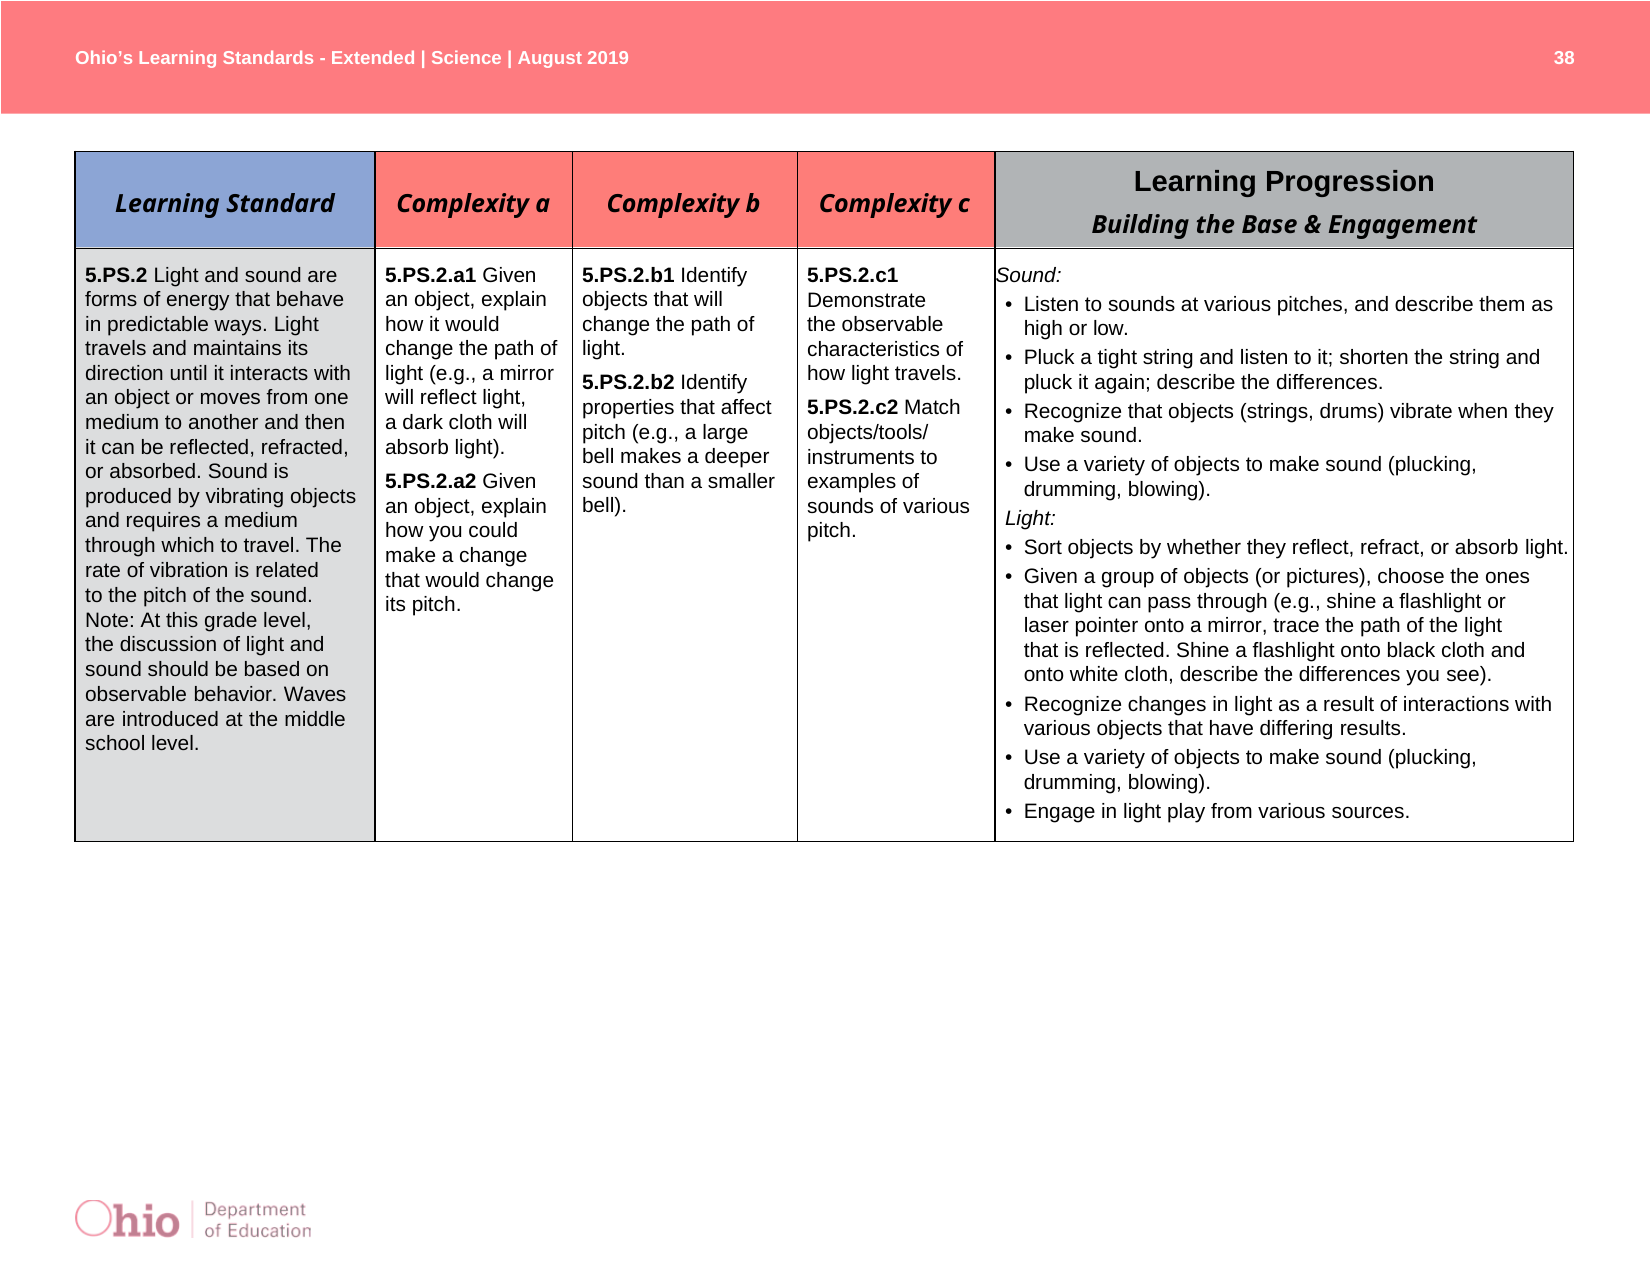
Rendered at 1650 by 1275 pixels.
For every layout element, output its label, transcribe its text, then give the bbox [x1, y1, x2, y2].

table_header Complexity b [573, 152, 797, 247]
table_cell 5.PS.2 Light and sound are forms of energy that behave in predictable ways. Light travels and maintains its direction until it interacts with an object or moves from one medium to another and then it can be reflected, refracted, or absorbed. Sound is produced by vibrating objects and requires a medium through which to travel. The rate of vibration is related to the pitch of the sound. Note: At this grade level, the discussion of light and sound should be based on observable behavior. Waves are introduced at the middle school level. [76, 249, 374, 841]
table_cell 5.PS.2.c1 Demonstrate the observable characteristics of how light travels. 5.PS.2.c2 Match objects/tools/ instruments to examples of sounds of various pitch. [798, 249, 994, 841]
table_cell Sound: Listen to sounds at various pitches, and describe them as high or low. Pluck a tight string and listen to it; shorten the string and pluck it again; describe the differences. Recognize that objects (strings, drums) vibrate when they make sound. Use a variety of objects to make sound (plucking, drumming, blowing). Light: Sort objects by whether they reflect, refract, or absorb light. Given a group of objects (or pictures), choose the ones that light can pass through (e.g., shine a flashlight or laser pointer onto a mirror, trace the path of the light that is reflected. Shine a flashlight onto black cloth and onto white cloth, describe the differences you see). Recognize changes in light as a result of interactions with various objects that have differing results. Use a variety of objects to make sound (plucking, drumming, blowing). Engage in light play from various sources. [996, 249, 1573, 841]
table_header Complexity c [798, 152, 994, 247]
picture [75, 1200, 311, 1238]
table_cell 5.PS.2.a1 Given an object, explain how it would change the path of light (e.g., a mirror will reflect light, a dark cloth will absorb light). 5.PS.2.a2 Given an object, explain how you could make a change that would change its pitch. [376, 249, 572, 841]
table_header Complexity a [376, 152, 572, 247]
table_header Learning Standard [76, 152, 374, 247]
table_header Learning Progression Building the Base & Engagement [996, 152, 1573, 247]
table_cell 5.PS.2.b1 Identify objects that will change the path of light. 5.PS.2.b2 Identify properties that affect pitch (e.g., a large bell makes a deeper sound than a smaller bell). [573, 249, 797, 841]
